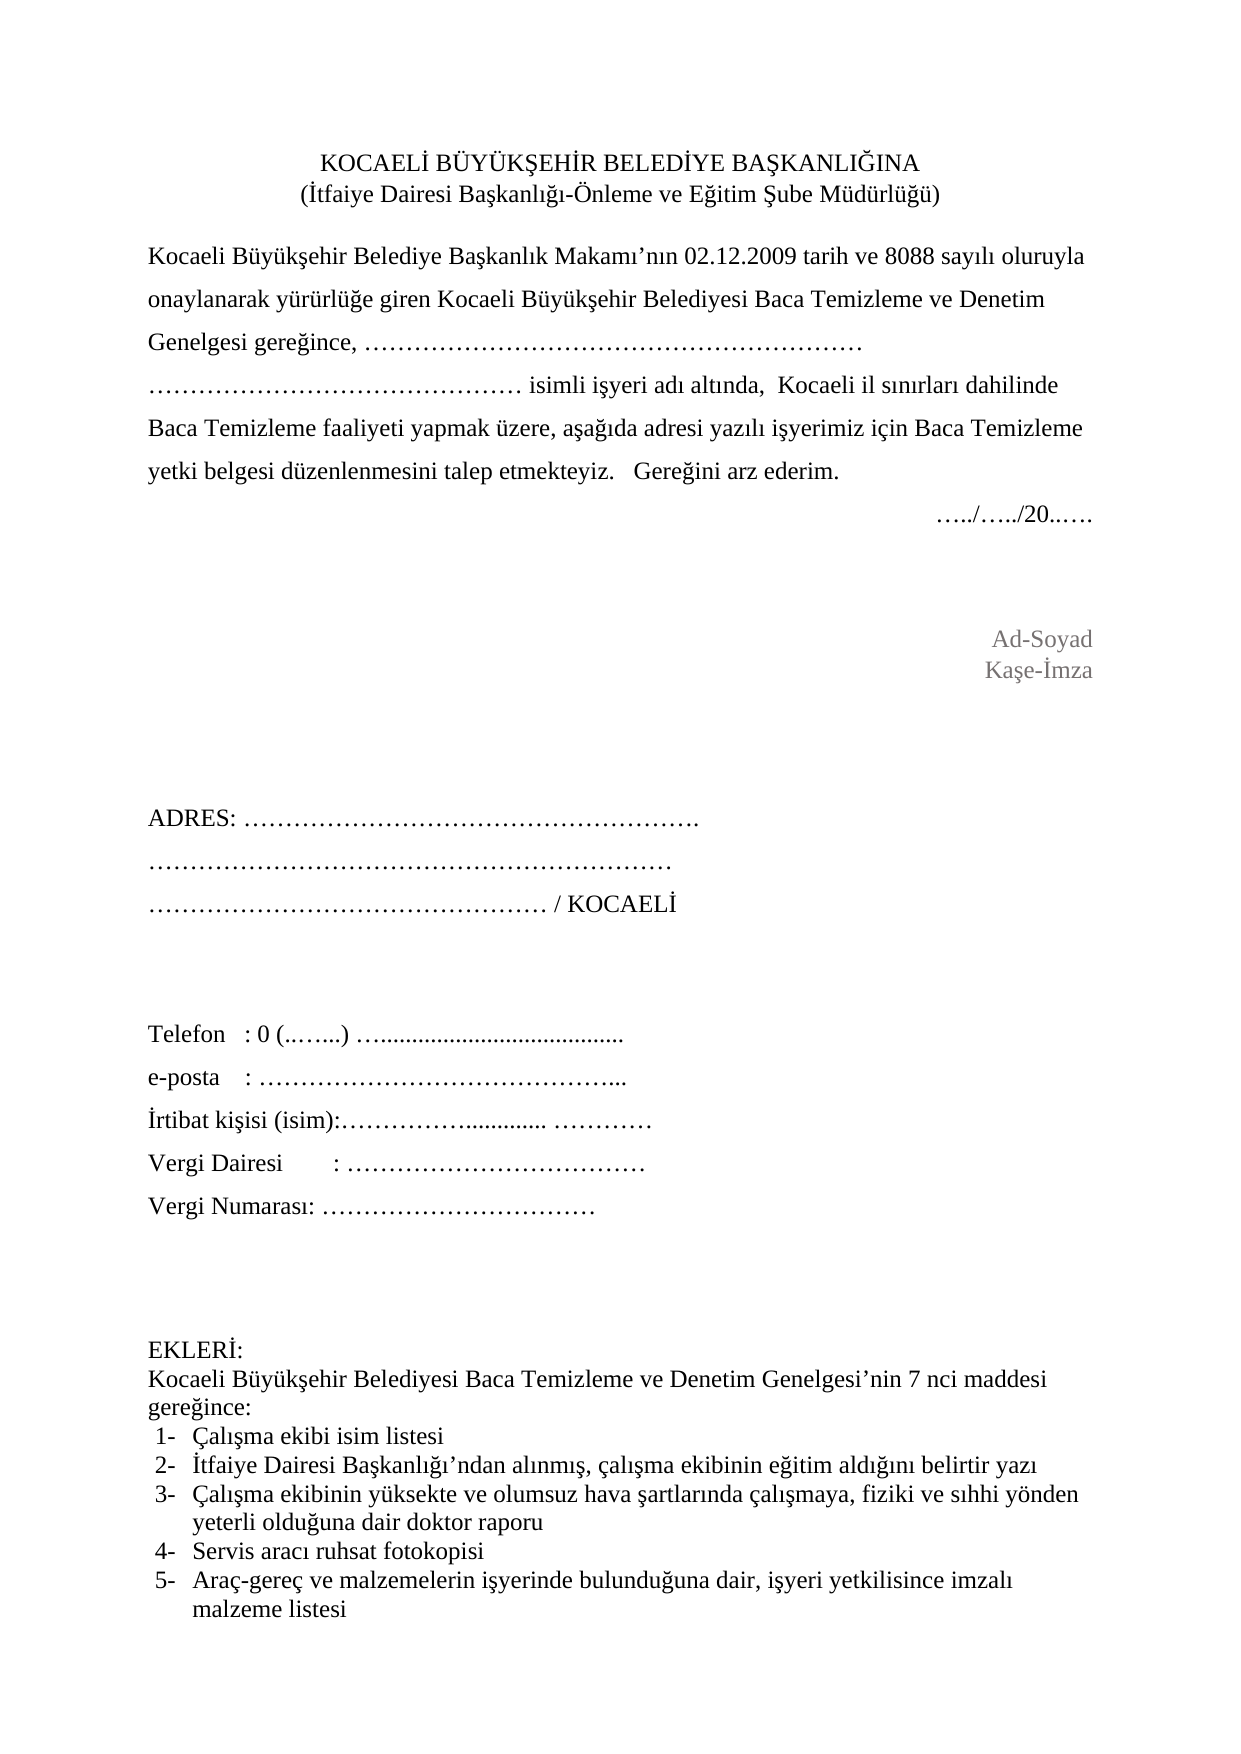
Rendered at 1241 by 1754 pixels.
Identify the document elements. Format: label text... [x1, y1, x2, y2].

text EKLERİ: [148, 1335, 1093, 1364]
text Kocaeli Büyükşehir Belediye Başkanlık Makamı’nın 02.12.2009 tarih ve 8088 sayılı oluruyla onaylanarak yürürlüğe giren Kocaeli Büyükşehir Belediyesi Baca Temizleme ve Denetim Genelgesi gereğince, …………………………………………………… ……………………………………… isimli işyeri adı altında, Kocaeli il sınırları dahilinde Baca Temizleme faaliyeti yapmak üzere, aşağıda adresi yazılı işyerimiz için Baca Temizleme yetki belgesi düzenlenmesini talep etmekteyiz. Gereğini arz ederim. [148, 241, 1093, 485]
text Kaşe-İmza [148, 655, 1093, 683]
text …../…../20..…. [148, 499, 1093, 528]
text Ad-Soyad [148, 624, 1093, 652]
text Kocaeli Büyükşehir Belediyesi Baca Temizleme ve Denetim Genelgesi’nin 7 nci maddesi gereğince: [148, 1364, 1093, 1421]
list İtfaiye Dairesi Başkanlığı’ndan alınmış, çalışma ekibinin eğitim aldığını belirtir yazı [154, 1450, 1093, 1479]
list Çalışma ekibi isim listesi [154, 1421, 1093, 1450]
text ADRES: ………………………………………………. [148, 803, 1093, 832]
text ………………………………………… / KOCAELİ [148, 889, 1093, 918]
text Telefon : 0 (..…...) …....................................... [148, 1019, 1093, 1047]
text (İtfaiye Dairesi Başkanlığı-Önleme ve Eğitim Şube Müdürlüğü) [148, 179, 1093, 207]
text ……………………………………………………… [148, 846, 1093, 875]
list Çalışma ekibinin yüksekte ve olumsuz hava şartlarında çalışmaya, fiziki ve sıhhi yönden yeterli olduğuna dair doktor raporu [154, 1479, 1093, 1536]
text İrtibat kişisi (isim):……………............. ………… [148, 1105, 1093, 1134]
text Vergi Numarası: …………………………… [148, 1191, 1093, 1220]
text Vergi Dairesi : ……………………………… [148, 1148, 1093, 1177]
list Araç-gereç ve malzemelerin işyerinde bulunduğuna dair, işyeri yetkilisince imzalı malzeme listesi [154, 1565, 1093, 1622]
list Servis aracı ruhsat fotokopisi [154, 1536, 1093, 1565]
text KOCAELİ BÜYÜKŞEHİR BELEDİYE BAŞKANLIĞINA [148, 148, 1093, 176]
text e-posta : ……………………………………... [148, 1062, 1093, 1091]
